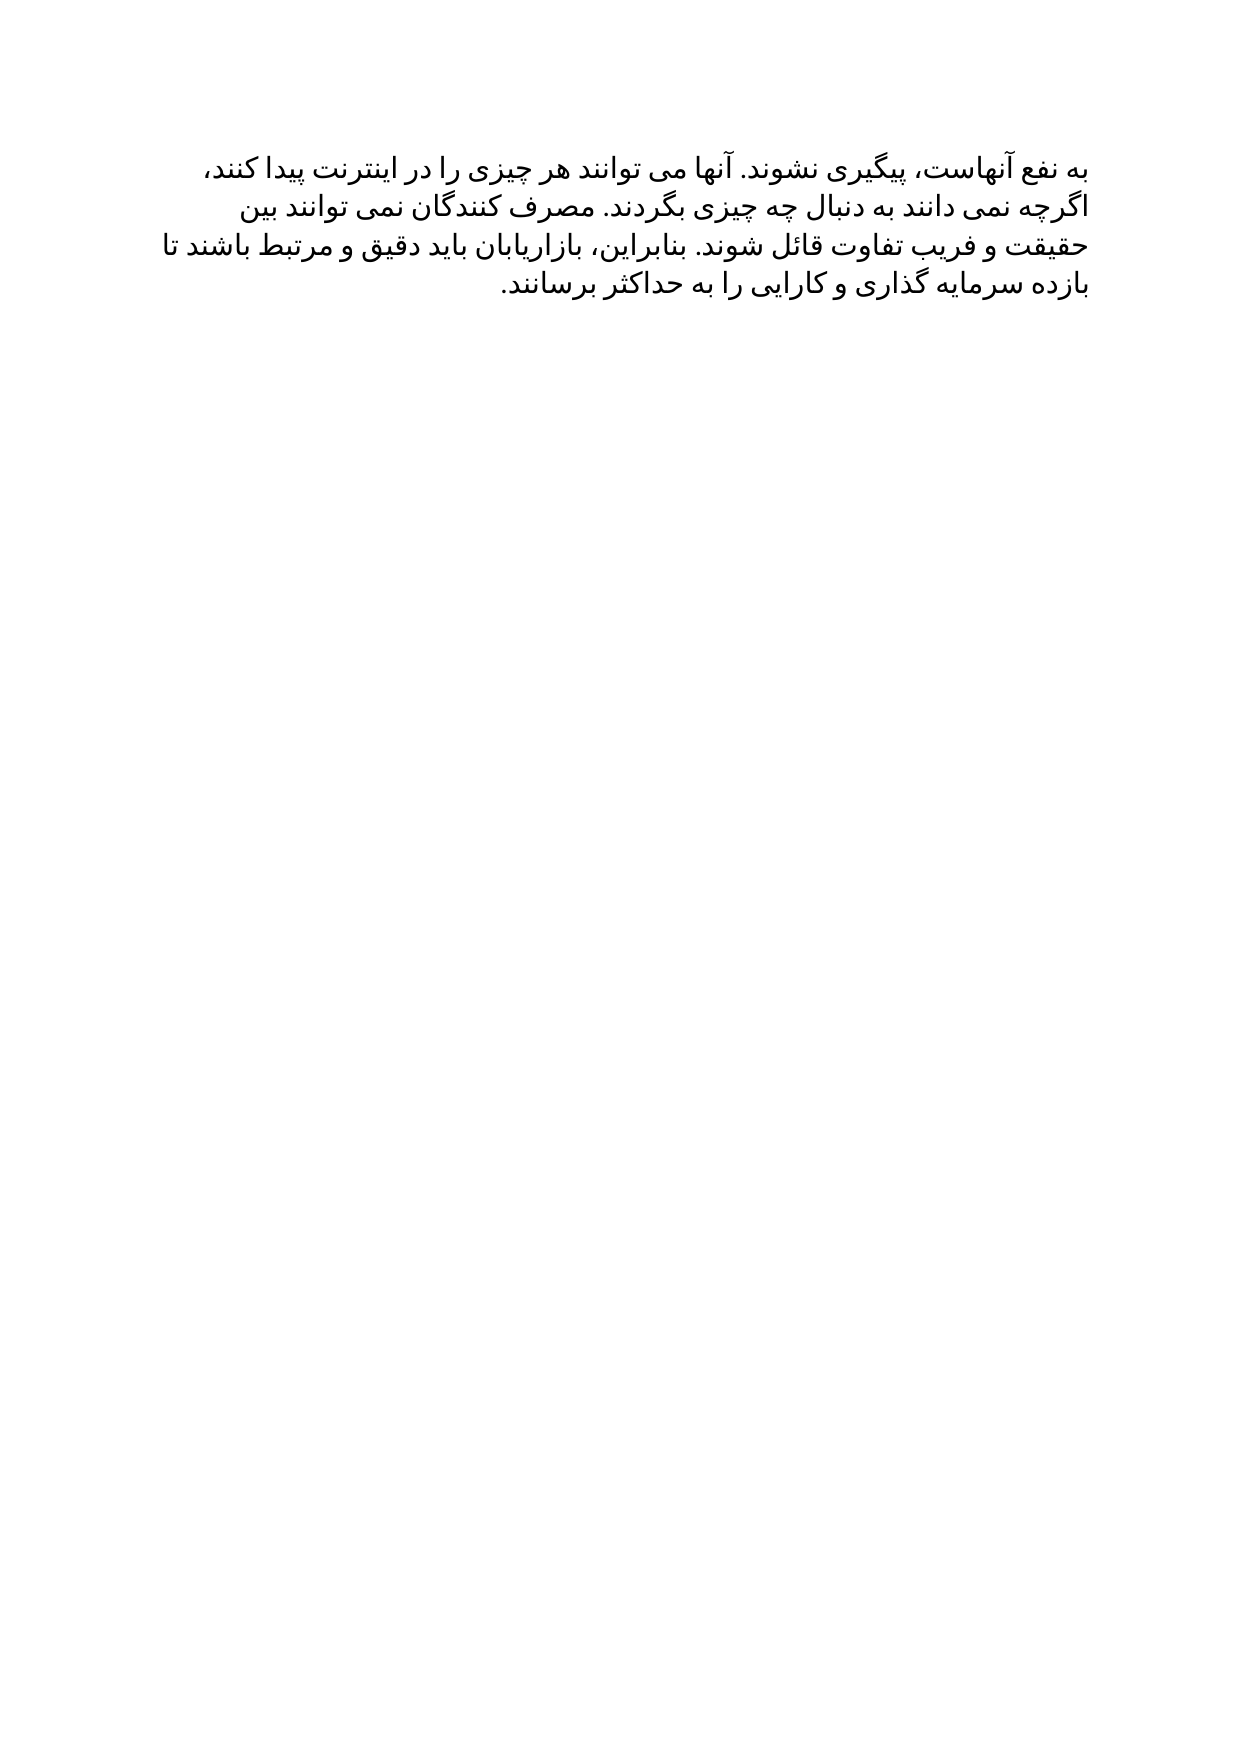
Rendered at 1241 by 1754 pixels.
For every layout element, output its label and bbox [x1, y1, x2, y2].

text [150, 150, 1090, 301]
